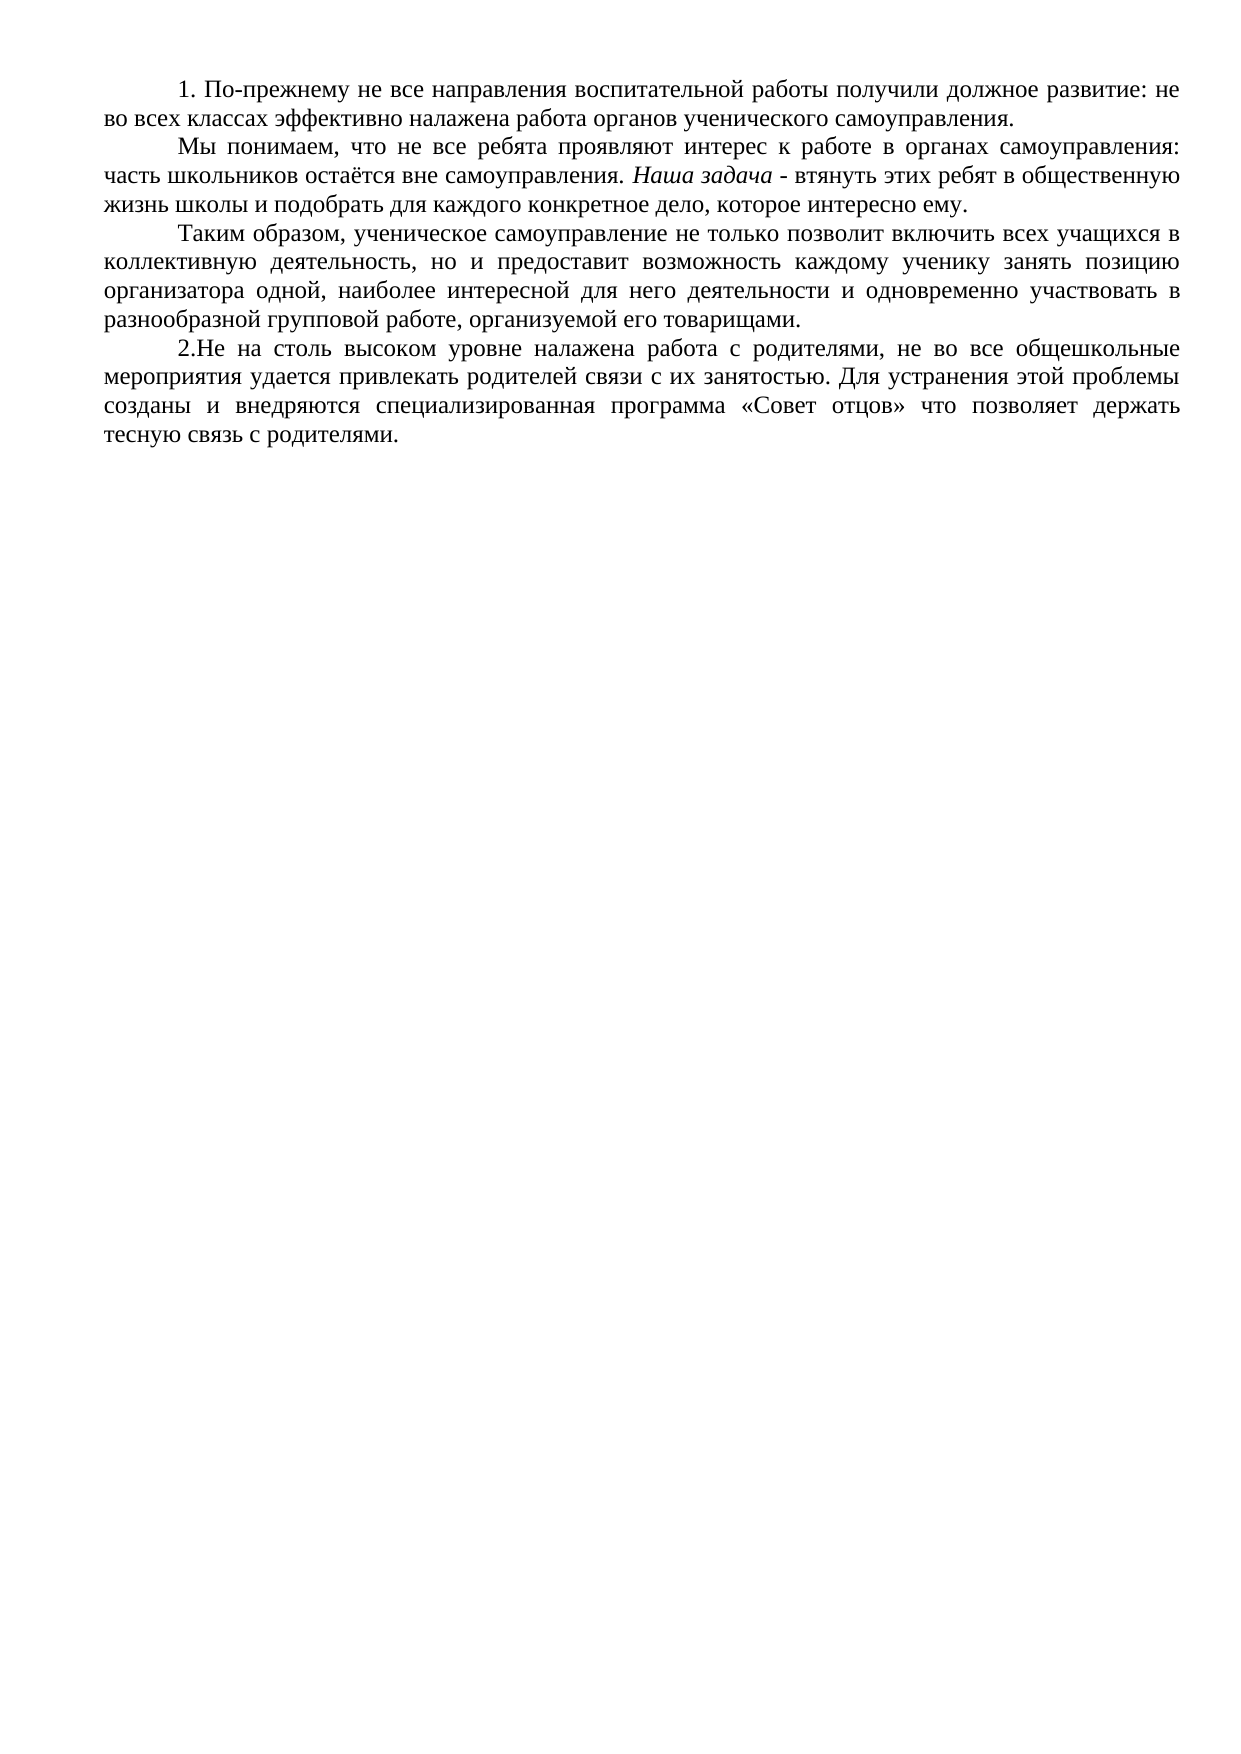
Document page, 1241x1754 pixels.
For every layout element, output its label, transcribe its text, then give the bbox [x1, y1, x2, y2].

text 1. По-прежнему не все направления воспитательной работы получили должное развитие: не во всех классах эффективно налажена работа органов ученического самоуправления. [103, 74, 1181, 131]
text Таким образом, ученическое самоуправление не только позволит включить всех учащихся в коллективную деятельность, но и предоставит возможность каждому ученику занять позицию организатора одной, наиболее интересной для него деятельности и одновременно участвовать в разнообразной групповой работе, организуемой его товарищами. [103, 218, 1181, 333]
text 2.Не на столь высоком уровне налажена работа с родителями, не во все общешкольные мероприятия удается привлекать родителей связи с их занятостью. Для устранения этой проблемы созданы и внедряются специализированная программа «Совет отцов» что позволяет держать тесную связь с родителями. [103, 333, 1181, 448]
text Мы понимаем, что не все ребята проявляют интерес к работе в органах самоуправления: часть школьников остаётся вне самоуправления. Наша задача - втянуть этих ребят в общественную жизнь школы и подобрать для каждого конкретное дело, которое интересно ему. [103, 131, 1181, 218]
